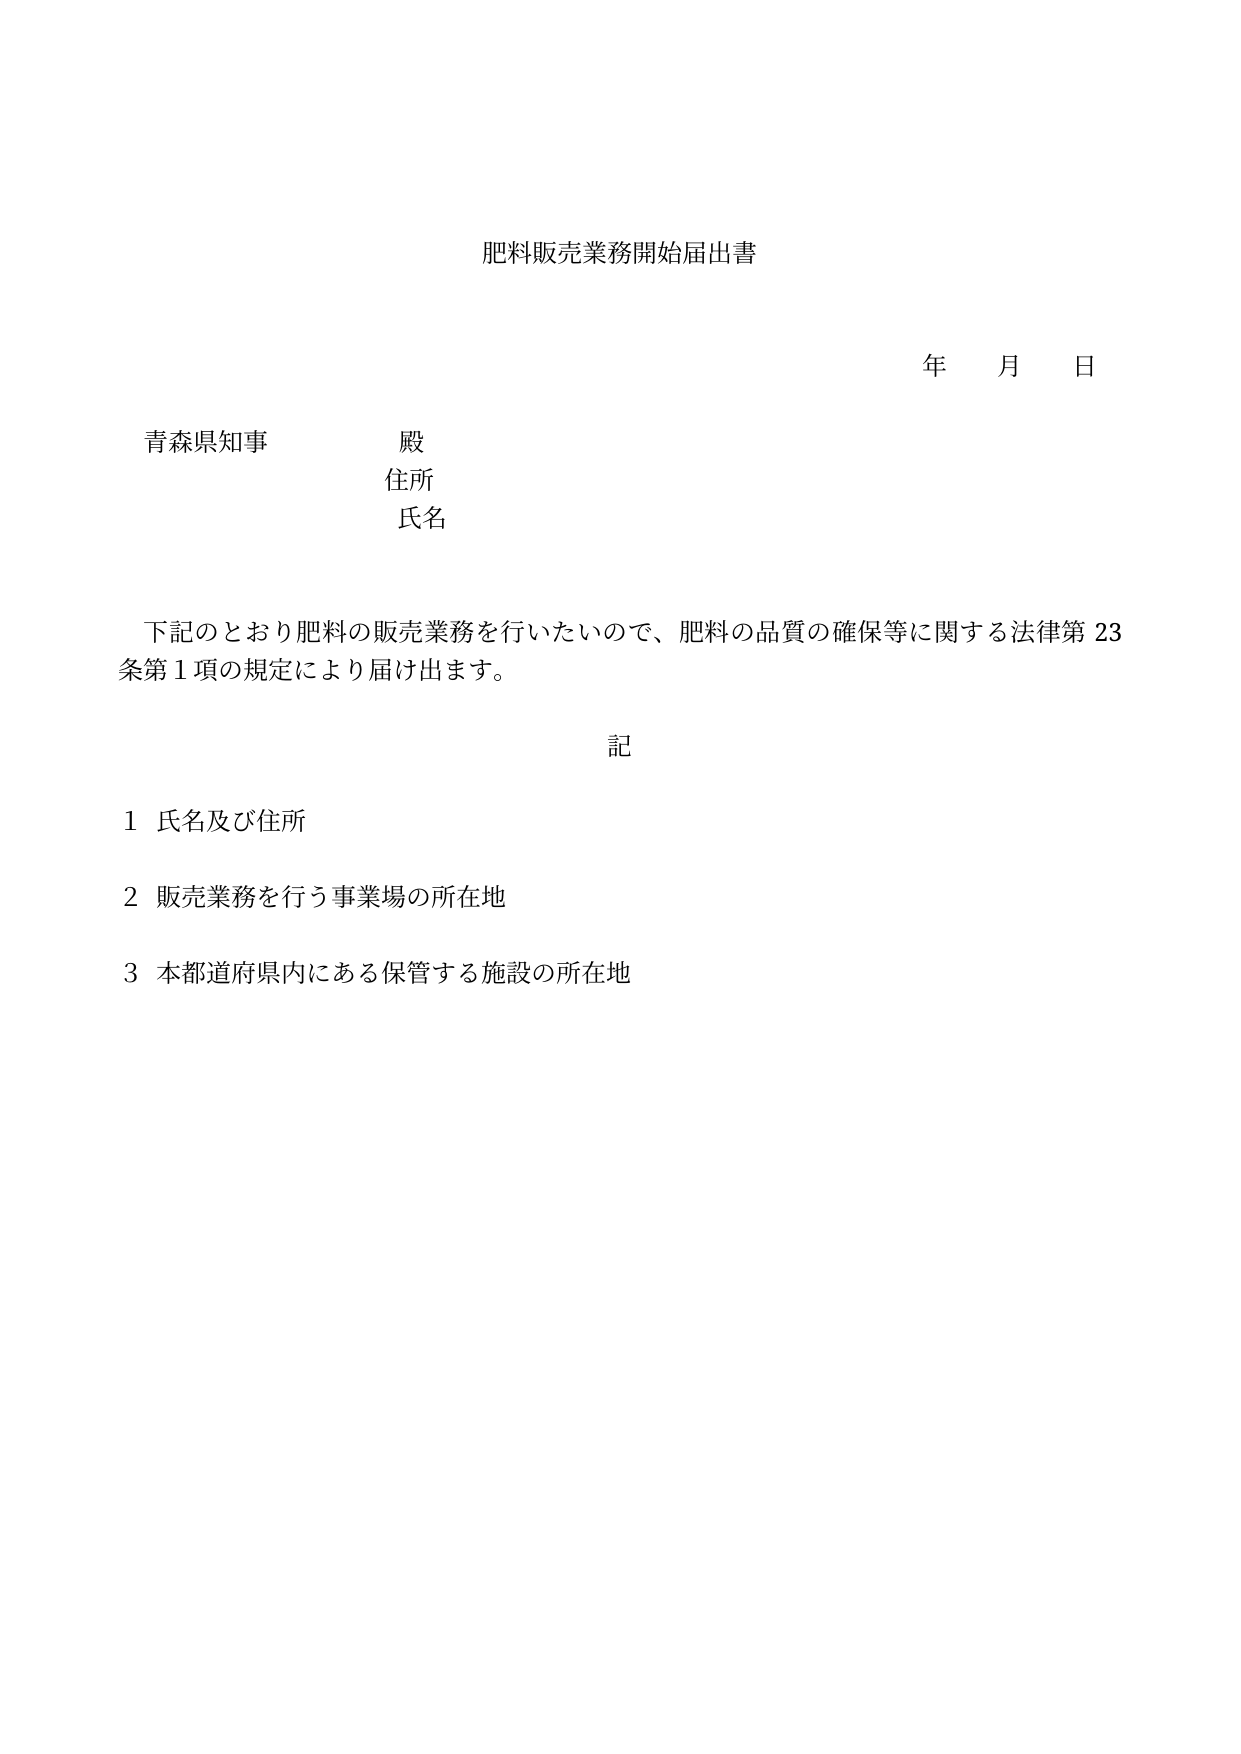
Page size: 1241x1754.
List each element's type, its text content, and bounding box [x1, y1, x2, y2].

text 年 月 日 [118, 346, 1097, 384]
text 住所 [118, 460, 1122, 498]
text 肥料販売業務開始届出書 [118, 232, 1122, 270]
text １ 氏名及び住所 [118, 801, 1122, 839]
text 記 [118, 725, 1122, 763]
text 青森県知事 殿 [118, 422, 1122, 460]
text 氏名 [118, 498, 1122, 536]
text ３ 本都道府県内にある保管する施設の所在地 [118, 953, 1122, 991]
text 下記のとおり肥料の販売業務を行いたいので、肥料の品質の確保等に関する法律第23条第１項の規定により届け出ます。 [118, 612, 1122, 687]
text ２ 販売業務を行う事業場の所在地 [118, 877, 1122, 915]
